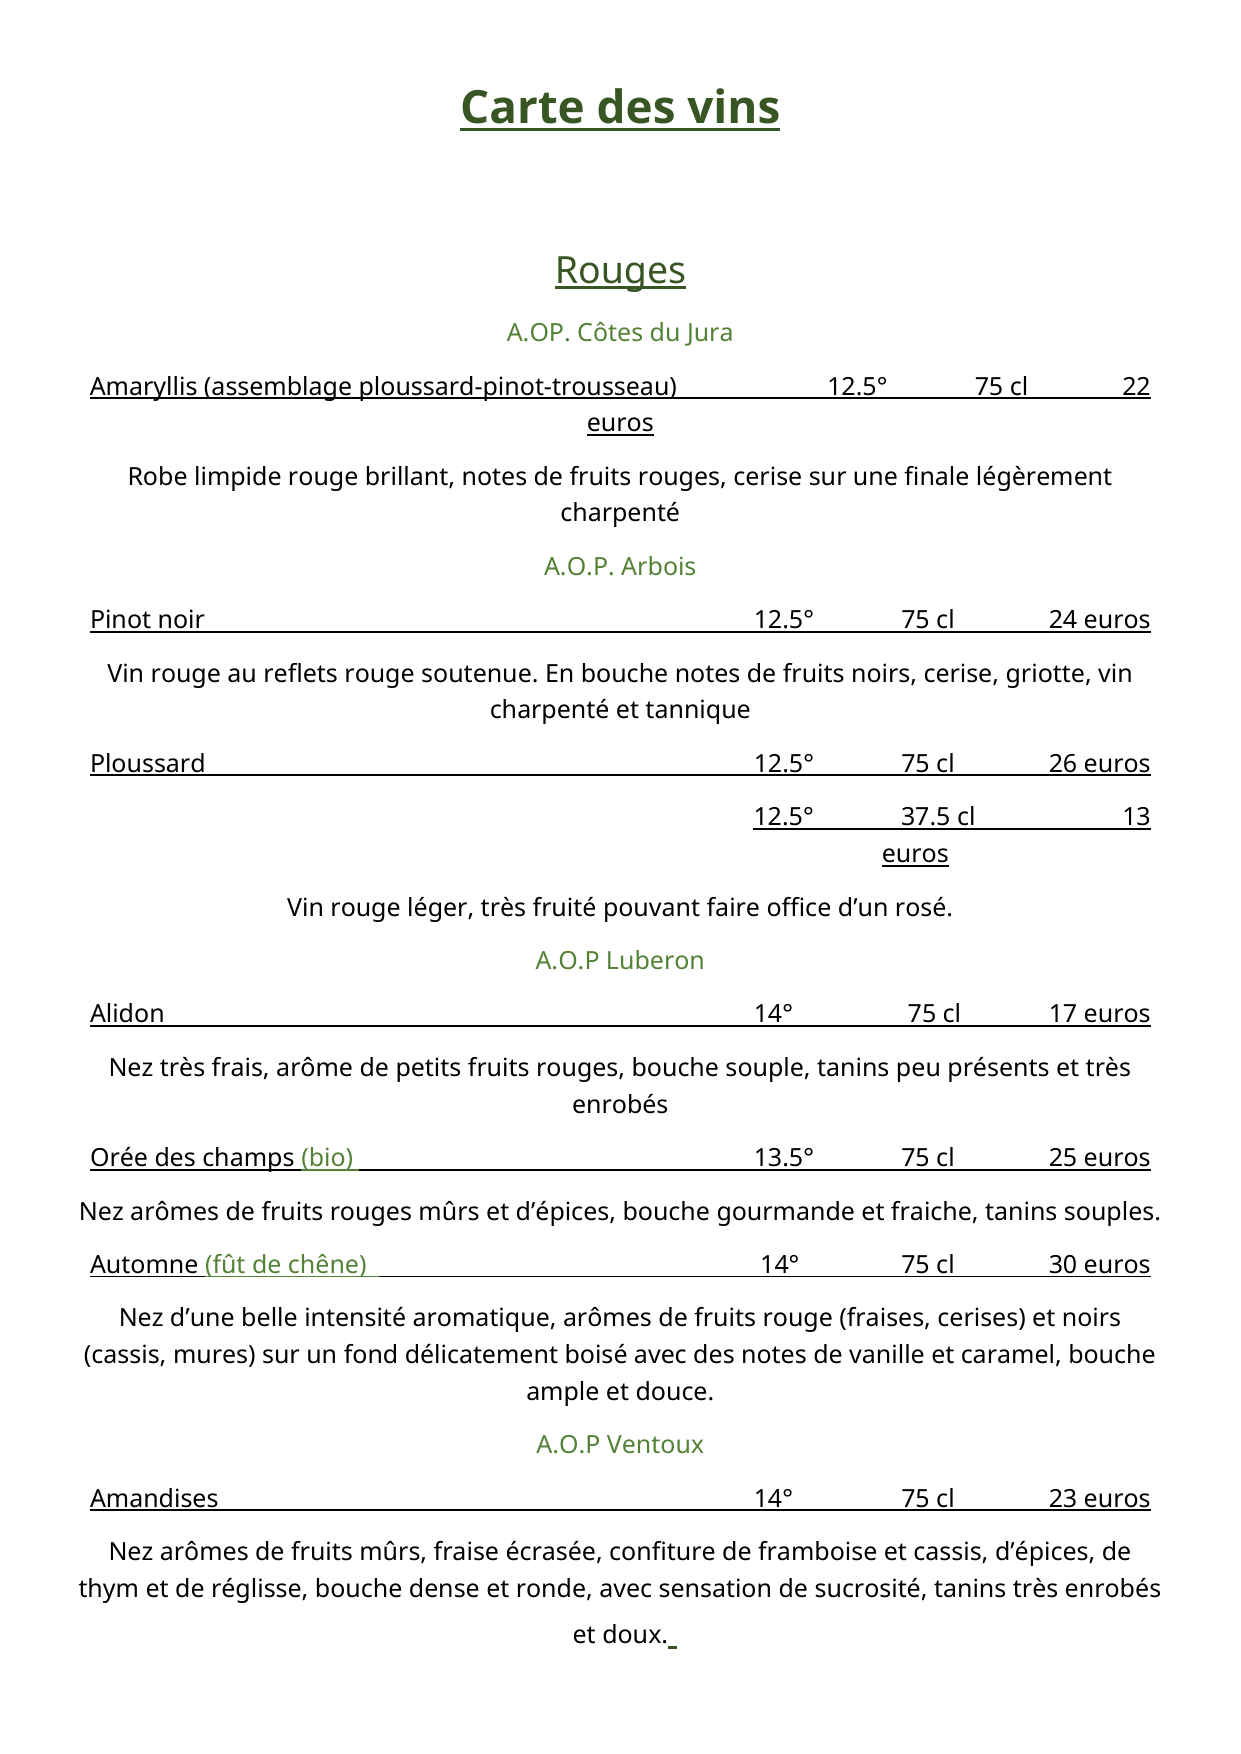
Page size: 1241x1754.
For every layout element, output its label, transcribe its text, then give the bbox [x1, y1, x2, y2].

text Vin rouge léger, très fruité pouvant faire office d’un rosé. [75, 889, 1165, 923]
text Vin rouge au reflets rouge soutenue. En bouche notes de fruits noirs, cerise, griotte, vin charpenté et tannique [75, 655, 1165, 726]
text Amandises 14° 75 cl 23 euros [75, 1481, 1165, 1514]
text Alidon 14° 75 cl 17 euros [75, 996, 1165, 1030]
text Nez arômes de fruits rouges mûrs et d’épices, bouche gourmande et fraiche, tanins souples. [75, 1193, 1165, 1227]
text Nez arômes de fruits mûrs, fraise écrasée, confiture de framboise et cassis, d’épices, de thym et de réglisse, bouche dense et ronde, avec sensation de sucrosité, tanins très enrobés et doux. [75, 1534, 1165, 1654]
text Pinot noir 12.5° 75 cl 24 euros [75, 602, 1165, 636]
text Orée des champs (bio) 13.5° 75 cl 25 euros [75, 1140, 1165, 1174]
text Automne (fût de chêne) 14° 75 cl 30 euros [75, 1247, 1165, 1281]
text Robe limpide rouge brillant, notes de fruits rouges, cerise sur une finale légèrement charpenté [75, 458, 1165, 529]
text A.O.P Luberon [75, 943, 1165, 977]
text A.O.P Ventoux [75, 1427, 1165, 1461]
text Amaryllis (assemblage ploussard-pinot-trousseau) 12.5° 75 cl 22 euros [75, 368, 1165, 439]
text Rouges [75, 243, 1165, 294]
text A.OP. Côtes du Jura [75, 315, 1165, 349]
text Nez d’une belle intensité aromatique, arômes de fruits rouge (fraises, cerises) et noirs (cassis, mures) sur un fond délicatement boisé avec des notes de vanille et caramel, bouche ample et douce. [75, 1300, 1165, 1408]
text Carte des vins [75, 75, 1165, 137]
text Ploussard 12.5° 75 cl 26 euros [75, 746, 1165, 780]
text A.O.P. Arbois [75, 548, 1165, 583]
text Nez très frais, arôme de petits fruits rouges, bouche souple, tanins peu présents et très enrobés [75, 1049, 1165, 1120]
text 12.5° 37.5 cl 13 euros [665, 799, 1165, 870]
